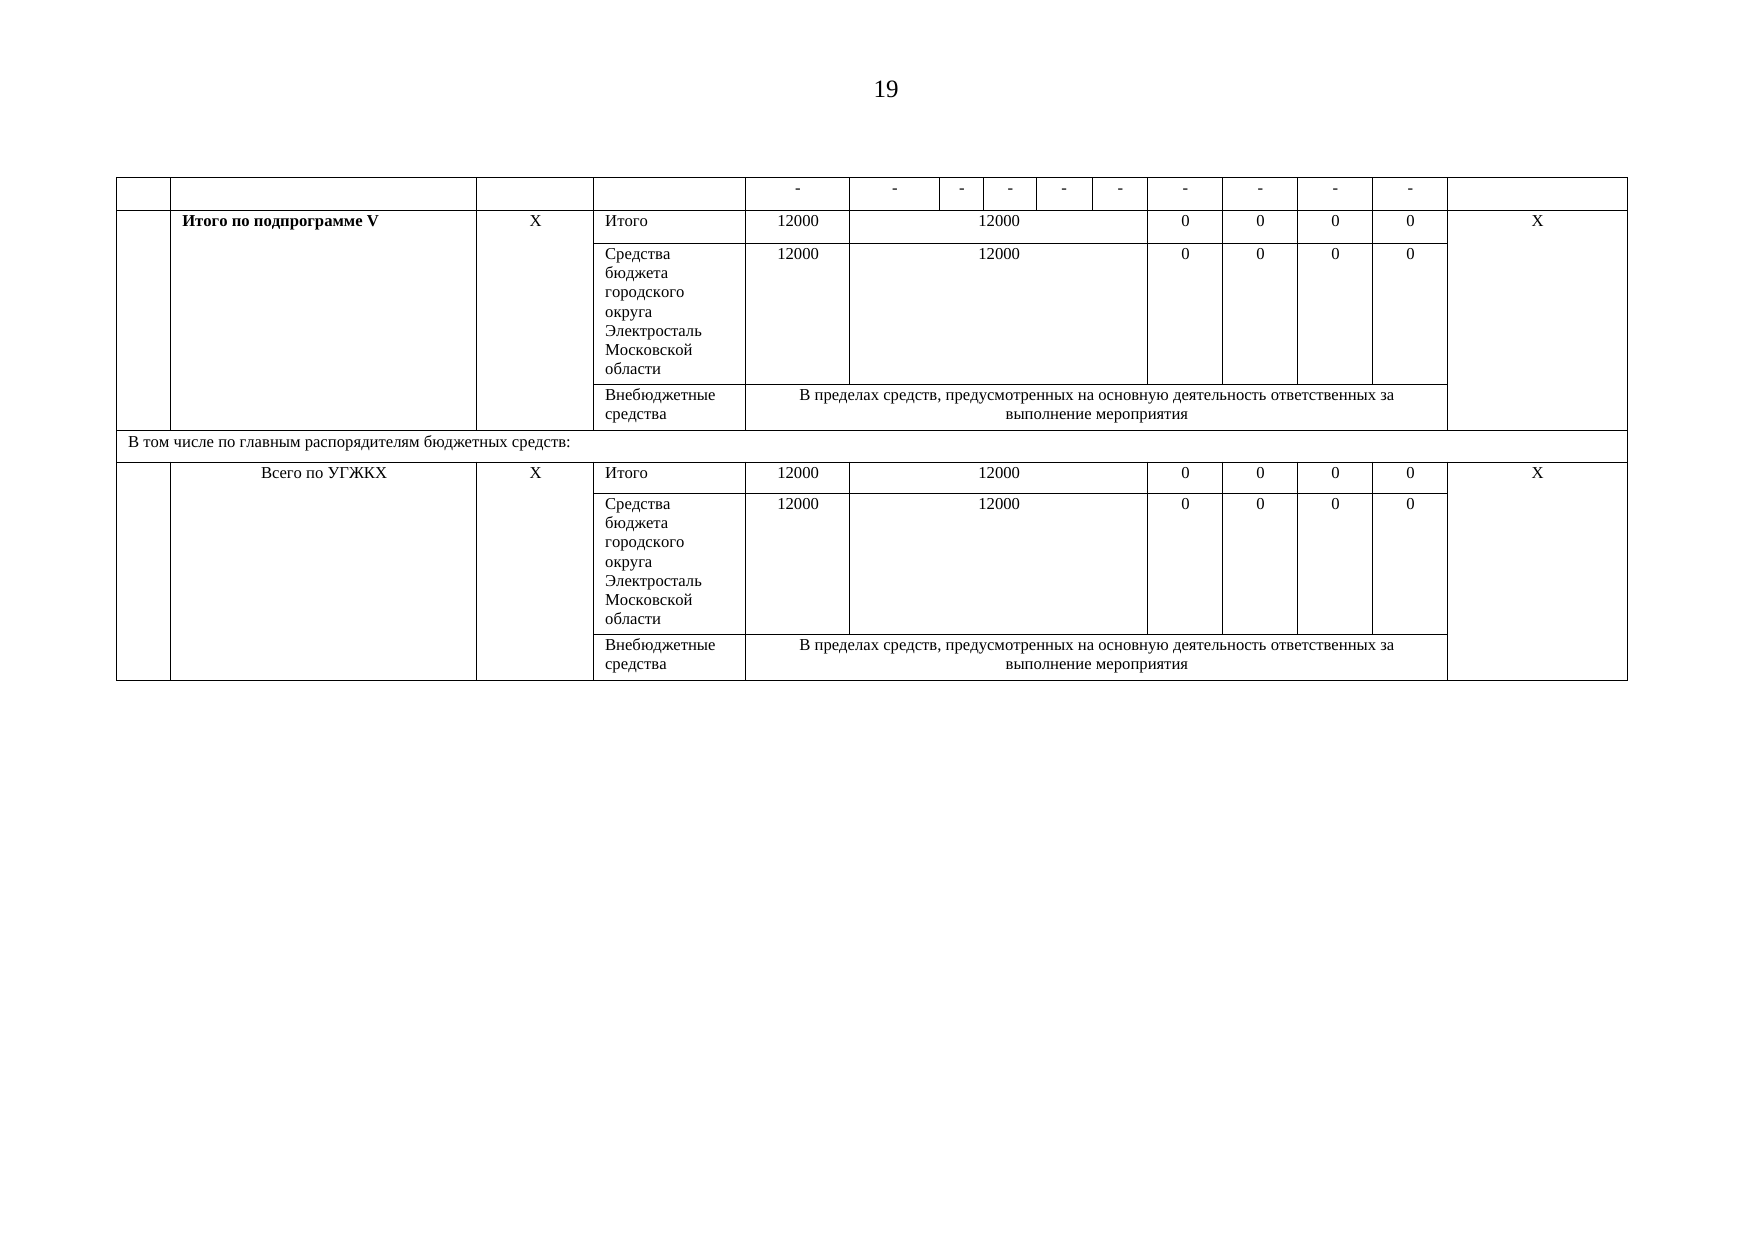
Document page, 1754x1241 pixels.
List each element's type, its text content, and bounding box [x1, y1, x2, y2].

table_cell Средства бюджета городского округа Электросталь Московской области [594, 244, 745, 383]
table_cell 12000 [746, 494, 849, 633]
table_cell - [1148, 178, 1222, 210]
table_cell Всего по УГЖКХ [171, 463, 476, 680]
table_cell 12000 [850, 494, 1147, 633]
table_cell - [984, 178, 1036, 210]
table_cell 0 [1223, 244, 1297, 383]
table_cell - [1373, 178, 1447, 210]
table_cell 0 [1148, 463, 1222, 493]
table_cell Итого [594, 211, 745, 243]
table_cell 0 [1223, 494, 1297, 633]
table_cell 12000 [850, 211, 1147, 243]
table_cell Х [1448, 211, 1627, 430]
table_cell 0 [1148, 244, 1222, 383]
table_cell - [746, 178, 849, 210]
table_cell Внебюджетные средства [594, 385, 745, 430]
table_cell В пределах средств, предусмотренных на основную деятельность ответственных за выполнение мероприятия [746, 385, 1447, 430]
table_cell 0 [1148, 211, 1222, 243]
table_cell Итого по подпрограмме V [171, 211, 476, 430]
table_cell 0 [1373, 463, 1447, 493]
table_cell - [1093, 178, 1147, 210]
table_cell Средства бюджета городского округа Электросталь Московской области [594, 494, 745, 633]
table_cell 12000 [850, 463, 1147, 493]
table_cell 12000 [746, 244, 849, 383]
table_cell 0 [1373, 494, 1447, 633]
table_cell 0 [1373, 244, 1447, 383]
table_cell - [1298, 178, 1372, 210]
table_cell 0 [1148, 494, 1222, 633]
table_cell 0 [1373, 211, 1447, 243]
table_cell Внебюджетные средства [594, 635, 745, 680]
table_cell 0 [1298, 244, 1372, 383]
table_cell 12000 [850, 244, 1147, 383]
table_cell [117, 211, 170, 430]
table_cell - [940, 178, 983, 210]
table_cell В пределах средств, предусмотренных на основную деятельность ответственных за выполнение мероприятия [746, 635, 1447, 680]
table_cell - [1037, 178, 1092, 210]
table_cell 0 [1223, 211, 1297, 243]
table_cell Х [1448, 463, 1627, 680]
table_cell - [850, 178, 939, 210]
table_cell [117, 463, 170, 680]
table_cell 12000 [746, 463, 849, 493]
table_cell 0 [1298, 211, 1372, 243]
table_cell Итого [594, 463, 745, 493]
table_cell Х [477, 463, 593, 680]
table_cell 0 [1298, 494, 1372, 633]
table_cell Х [477, 211, 593, 430]
table_cell 0 [1223, 463, 1297, 493]
table_cell - [1223, 178, 1297, 210]
table_cell 0 [1298, 463, 1372, 493]
table_cell В том числе по главным распорядителям бюджетных средств: [117, 431, 1627, 462]
table_cell 12000 [746, 211, 849, 243]
